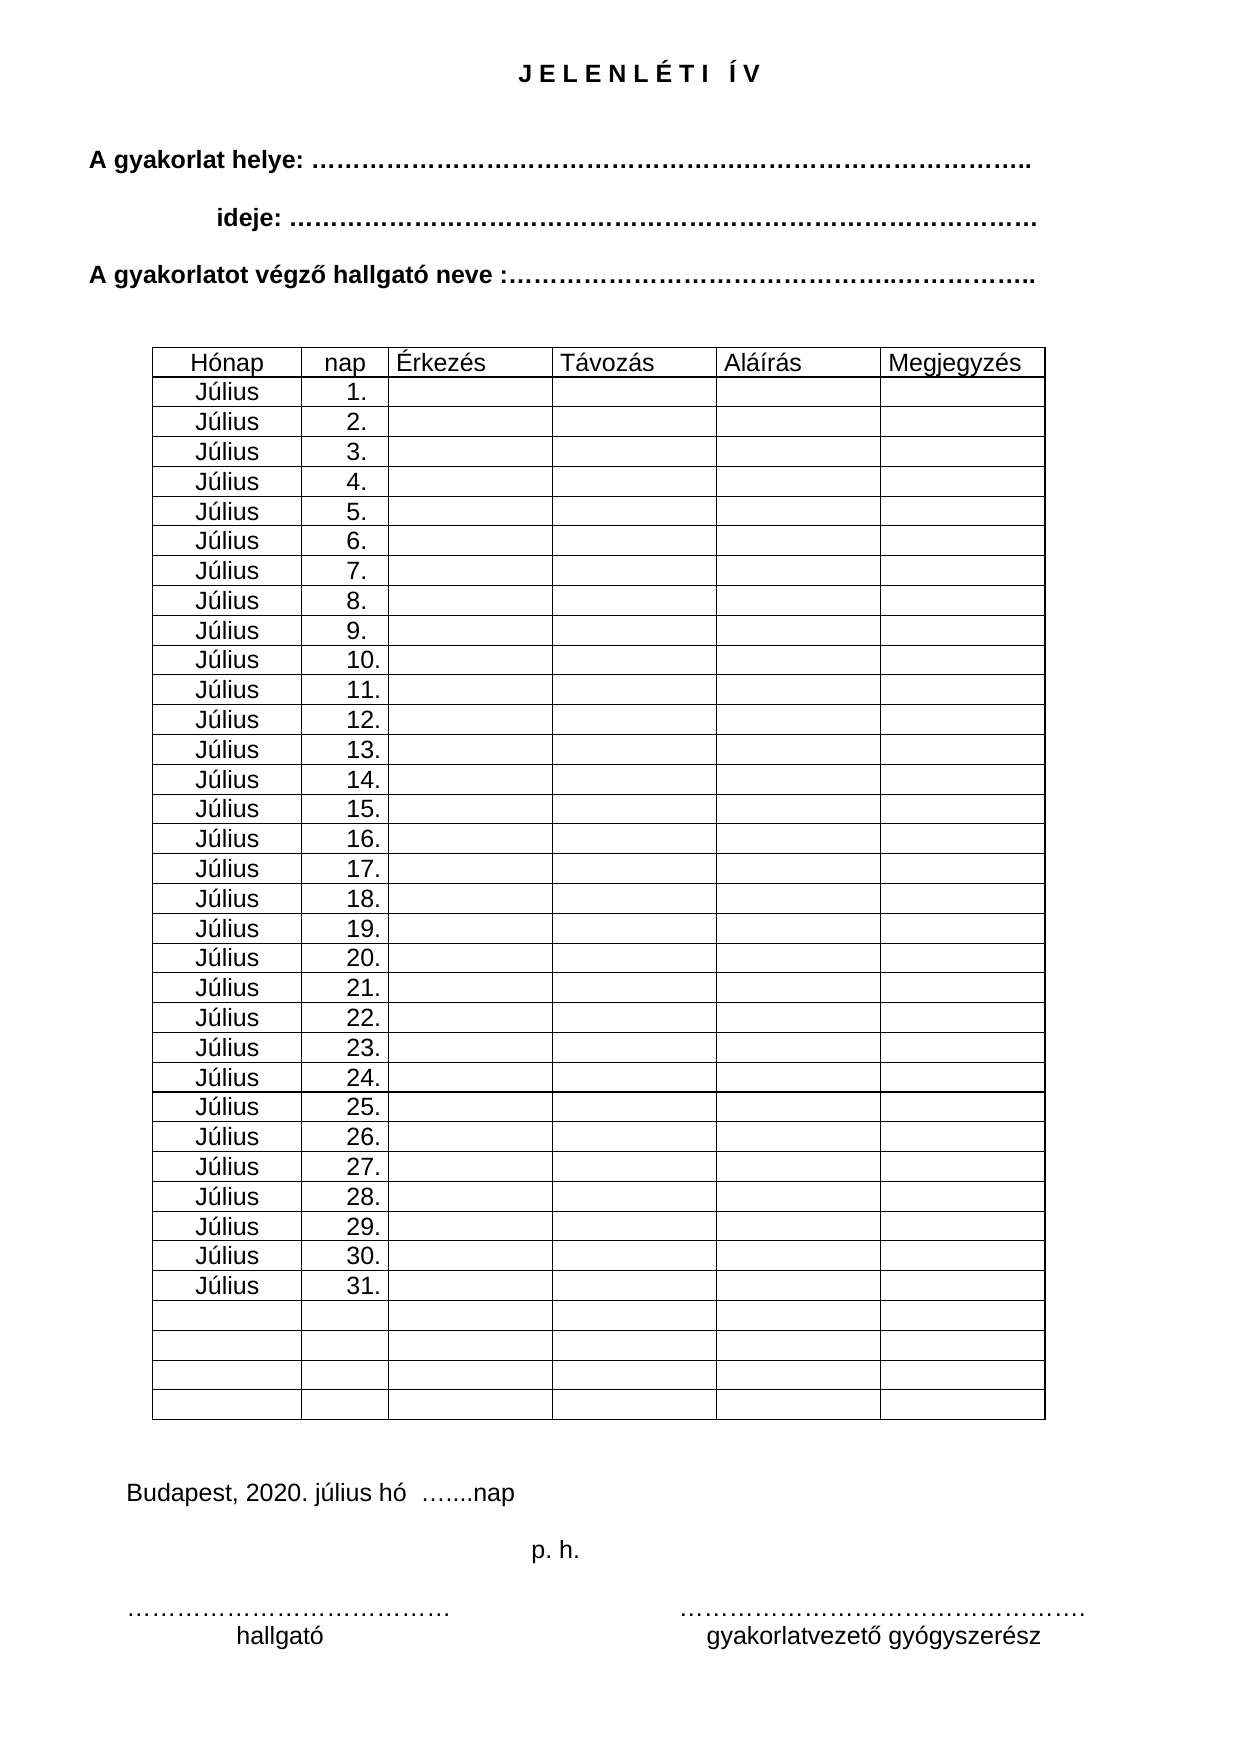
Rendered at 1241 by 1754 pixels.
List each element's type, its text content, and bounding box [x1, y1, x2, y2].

table_cell [881, 586, 1044, 615]
table_cell [717, 467, 880, 496]
table_cell [881, 973, 1044, 1002]
table_cell [389, 1271, 552, 1300]
table_cell [553, 944, 716, 972]
table_cell Július [153, 646, 301, 674]
table_cell [153, 1390, 301, 1419]
table_cell [717, 1361, 880, 1389]
table_cell [881, 884, 1044, 913]
table_cell [302, 556, 388, 585]
table_cell [389, 1361, 552, 1389]
table_cell [881, 1301, 1044, 1330]
table_cell Július [153, 1182, 301, 1211]
table_cell [302, 1093, 388, 1121]
table_cell [717, 1301, 880, 1330]
table_cell [717, 973, 880, 1002]
table_cell [302, 1063, 388, 1091]
table_cell [717, 1182, 880, 1211]
table_cell [881, 1093, 1044, 1121]
table_cell [881, 1271, 1044, 1300]
table_cell [717, 407, 880, 436]
table_cell [153, 1331, 301, 1359]
table_header Aláírás [717, 348, 880, 376]
table_cell Július [153, 586, 301, 615]
table_cell [881, 1063, 1044, 1091]
table_cell [881, 1241, 1044, 1270]
table_cell [717, 675, 880, 704]
table_cell [881, 765, 1044, 793]
table_cell [302, 884, 388, 913]
table_cell [717, 616, 880, 644]
table_cell [553, 795, 716, 823]
table_cell [881, 526, 1044, 555]
table_cell Július [153, 1152, 301, 1181]
table_cell [717, 556, 880, 585]
text Budapest, 2020. július hó …....nap [126, 1478, 1152, 1506]
table_cell Július [153, 497, 301, 525]
table_cell [553, 437, 716, 466]
table_cell [389, 884, 552, 913]
table_cell [553, 378, 716, 406]
table_cell [389, 1212, 552, 1240]
table_header nap [302, 348, 388, 376]
table_header Érkezés [389, 348, 552, 376]
table_cell [302, 526, 388, 555]
table_cell [302, 1152, 388, 1181]
table_cell Július [153, 556, 301, 585]
table_cell Július [153, 1212, 301, 1240]
table_cell [881, 1152, 1044, 1181]
table_header Hónap [153, 348, 301, 376]
table_cell [389, 854, 552, 883]
table_cell [553, 675, 716, 704]
table_cell [302, 1003, 388, 1032]
table_cell Július [153, 407, 301, 436]
table_cell [717, 884, 880, 913]
table_cell Július [153, 616, 301, 644]
table_cell [553, 1241, 716, 1270]
table_cell [553, 407, 716, 436]
table_cell [389, 765, 552, 793]
table_cell [302, 646, 388, 674]
table_cell [389, 586, 552, 615]
table_cell Július [153, 854, 301, 883]
table_cell [553, 1063, 716, 1091]
table_cell [553, 705, 716, 734]
table_cell Július [153, 467, 301, 496]
table_cell [553, 467, 716, 496]
table_cell [553, 854, 716, 883]
table_cell [302, 735, 388, 764]
table_cell [389, 1301, 552, 1330]
table_cell [881, 824, 1044, 853]
table_cell [302, 854, 388, 883]
table_cell [302, 1033, 388, 1062]
table_cell Július [153, 1093, 301, 1121]
table_cell [389, 616, 552, 644]
table_cell [553, 1003, 716, 1032]
table_cell [881, 854, 1044, 883]
table_cell [389, 437, 552, 466]
table_cell [881, 378, 1044, 406]
text p. h. [89, 1535, 1152, 1564]
table_cell [302, 1301, 388, 1330]
table_cell [553, 1182, 716, 1211]
table_cell [553, 1033, 716, 1062]
table_cell [302, 467, 388, 496]
table_cell [389, 944, 552, 972]
table_cell [881, 1361, 1044, 1389]
table_header Távozás [553, 348, 716, 376]
table_cell [302, 586, 388, 615]
table_cell [881, 1182, 1044, 1211]
table_cell [389, 378, 552, 406]
table_cell [717, 735, 880, 764]
table_cell [717, 378, 880, 406]
table_cell [553, 1271, 716, 1300]
table_cell [389, 914, 552, 942]
table_cell [389, 1122, 552, 1151]
table_cell [717, 765, 880, 793]
table_cell [553, 1390, 716, 1419]
table_cell [553, 765, 716, 793]
table_cell [302, 378, 388, 406]
table_cell [717, 437, 880, 466]
table_cell [553, 1093, 716, 1121]
table_cell [302, 1241, 388, 1270]
table_cell [553, 556, 716, 585]
table_cell Július [153, 1122, 301, 1151]
table_cell [302, 1390, 388, 1419]
table_cell [389, 1331, 552, 1359]
table_cell [553, 646, 716, 674]
table_cell [389, 1033, 552, 1062]
table_cell [389, 973, 552, 1002]
table_cell [881, 675, 1044, 704]
table_cell [389, 824, 552, 853]
text A gyakorlat helye: …………………………………………….…………………………….. [89, 145, 1152, 174]
table_cell Július [153, 1003, 301, 1032]
table_cell [389, 526, 552, 555]
table_cell [302, 1361, 388, 1389]
table_cell Július [153, 735, 301, 764]
table_cell [302, 1212, 388, 1240]
table_cell [302, 795, 388, 823]
table_cell Július [153, 944, 301, 972]
table_cell [302, 675, 388, 704]
table_cell [717, 1033, 880, 1062]
table_cell [881, 556, 1044, 585]
table_cell Július [153, 437, 301, 466]
table_cell [881, 1003, 1044, 1032]
table_cell [389, 1152, 552, 1181]
table_cell [553, 973, 716, 1002]
table_cell Július [153, 1271, 301, 1300]
table_cell [302, 705, 388, 734]
table_cell [302, 1122, 388, 1151]
table_cell [389, 705, 552, 734]
table_cell [389, 497, 552, 525]
table_cell [553, 914, 716, 942]
table_cell [881, 705, 1044, 734]
table_cell Július [153, 824, 301, 853]
table_cell Július [153, 1033, 301, 1062]
table_cell [389, 1063, 552, 1091]
table_cell [553, 884, 716, 913]
table_cell [717, 795, 880, 823]
table_cell [302, 616, 388, 644]
text J E L E N L É T I Í V [126, 59, 1152, 88]
table_cell [553, 1152, 716, 1181]
table_cell [717, 526, 880, 555]
table_cell [389, 646, 552, 674]
table_cell [553, 497, 716, 525]
table_cell [881, 646, 1044, 674]
table_cell [717, 1063, 880, 1091]
table_cell Július [153, 973, 301, 1002]
table_cell [881, 467, 1044, 496]
table_cell [717, 1241, 880, 1270]
table_cell [881, 407, 1044, 436]
table_cell [389, 1182, 552, 1211]
table_header Megjegyzés [881, 348, 1044, 376]
table_cell Július [153, 675, 301, 704]
table_cell [153, 1361, 301, 1389]
table_cell [553, 1122, 716, 1151]
table_cell [717, 824, 880, 853]
table_cell [881, 437, 1044, 466]
table_cell [881, 1390, 1044, 1419]
table_cell [717, 1331, 880, 1359]
table_cell Július [153, 765, 301, 793]
table_cell [717, 944, 880, 972]
table_cell [717, 1152, 880, 1181]
table_cell [389, 735, 552, 764]
table_cell [389, 795, 552, 823]
table_cell [881, 616, 1044, 644]
table_cell [553, 735, 716, 764]
table_cell [553, 1361, 716, 1389]
table_cell [881, 1212, 1044, 1240]
table_cell [717, 1093, 880, 1121]
table_cell [881, 944, 1044, 972]
table_cell [302, 973, 388, 1002]
table_cell [389, 675, 552, 704]
table_cell [881, 795, 1044, 823]
text ideje: ……………………………………………………………………………… [126, 203, 1152, 232]
table_cell Július [153, 914, 301, 942]
table_cell [389, 556, 552, 585]
table_cell [553, 1331, 716, 1359]
table_cell [881, 497, 1044, 525]
table_cell Július [153, 795, 301, 823]
table_cell [389, 1241, 552, 1270]
table_cell [553, 526, 716, 555]
table_cell [881, 1331, 1044, 1359]
table_cell [717, 586, 880, 615]
table_cell [302, 944, 388, 972]
table_cell [302, 437, 388, 466]
table_cell [389, 1003, 552, 1032]
table_cell [302, 497, 388, 525]
table_cell [302, 824, 388, 853]
table_cell [302, 1182, 388, 1211]
table_cell Július [153, 1063, 301, 1091]
table_cell [717, 1212, 880, 1240]
table_cell [389, 1390, 552, 1419]
table_cell Július [153, 1241, 301, 1270]
text ………………………………… …………………………………………. [126, 1593, 1152, 1621]
table_cell [389, 467, 552, 496]
table_cell Július [153, 705, 301, 734]
table_cell [717, 1271, 880, 1300]
table_cell [553, 1212, 716, 1240]
table_cell [302, 1271, 388, 1300]
table_cell Július [153, 378, 301, 406]
table_cell [553, 586, 716, 615]
table_cell [881, 735, 1044, 764]
table_cell [717, 1122, 880, 1151]
table_cell [717, 854, 880, 883]
table_cell [553, 616, 716, 644]
table_cell [717, 705, 880, 734]
table_cell [302, 1331, 388, 1359]
table_cell [302, 914, 388, 942]
table_cell [717, 1003, 880, 1032]
text hallgató gyakorlatvezető gyógyszerész [126, 1621, 1152, 1650]
table_cell [717, 914, 880, 942]
text A gyakorlatot végző hallgató neve :………………………………………..…………….. [89, 260, 1152, 289]
table_cell Július [153, 884, 301, 913]
table_cell [153, 1301, 301, 1330]
table_cell [302, 407, 388, 436]
table_cell [881, 914, 1044, 942]
table_cell [302, 765, 388, 793]
table_cell Július [153, 526, 301, 555]
table_cell [389, 407, 552, 436]
table_cell [389, 1093, 552, 1121]
table_cell [717, 646, 880, 674]
table_cell [881, 1033, 1044, 1062]
table_cell [717, 497, 880, 525]
table_cell [553, 824, 716, 853]
table_cell [881, 1122, 1044, 1151]
table_cell [717, 1390, 880, 1419]
table_cell [553, 1301, 716, 1330]
